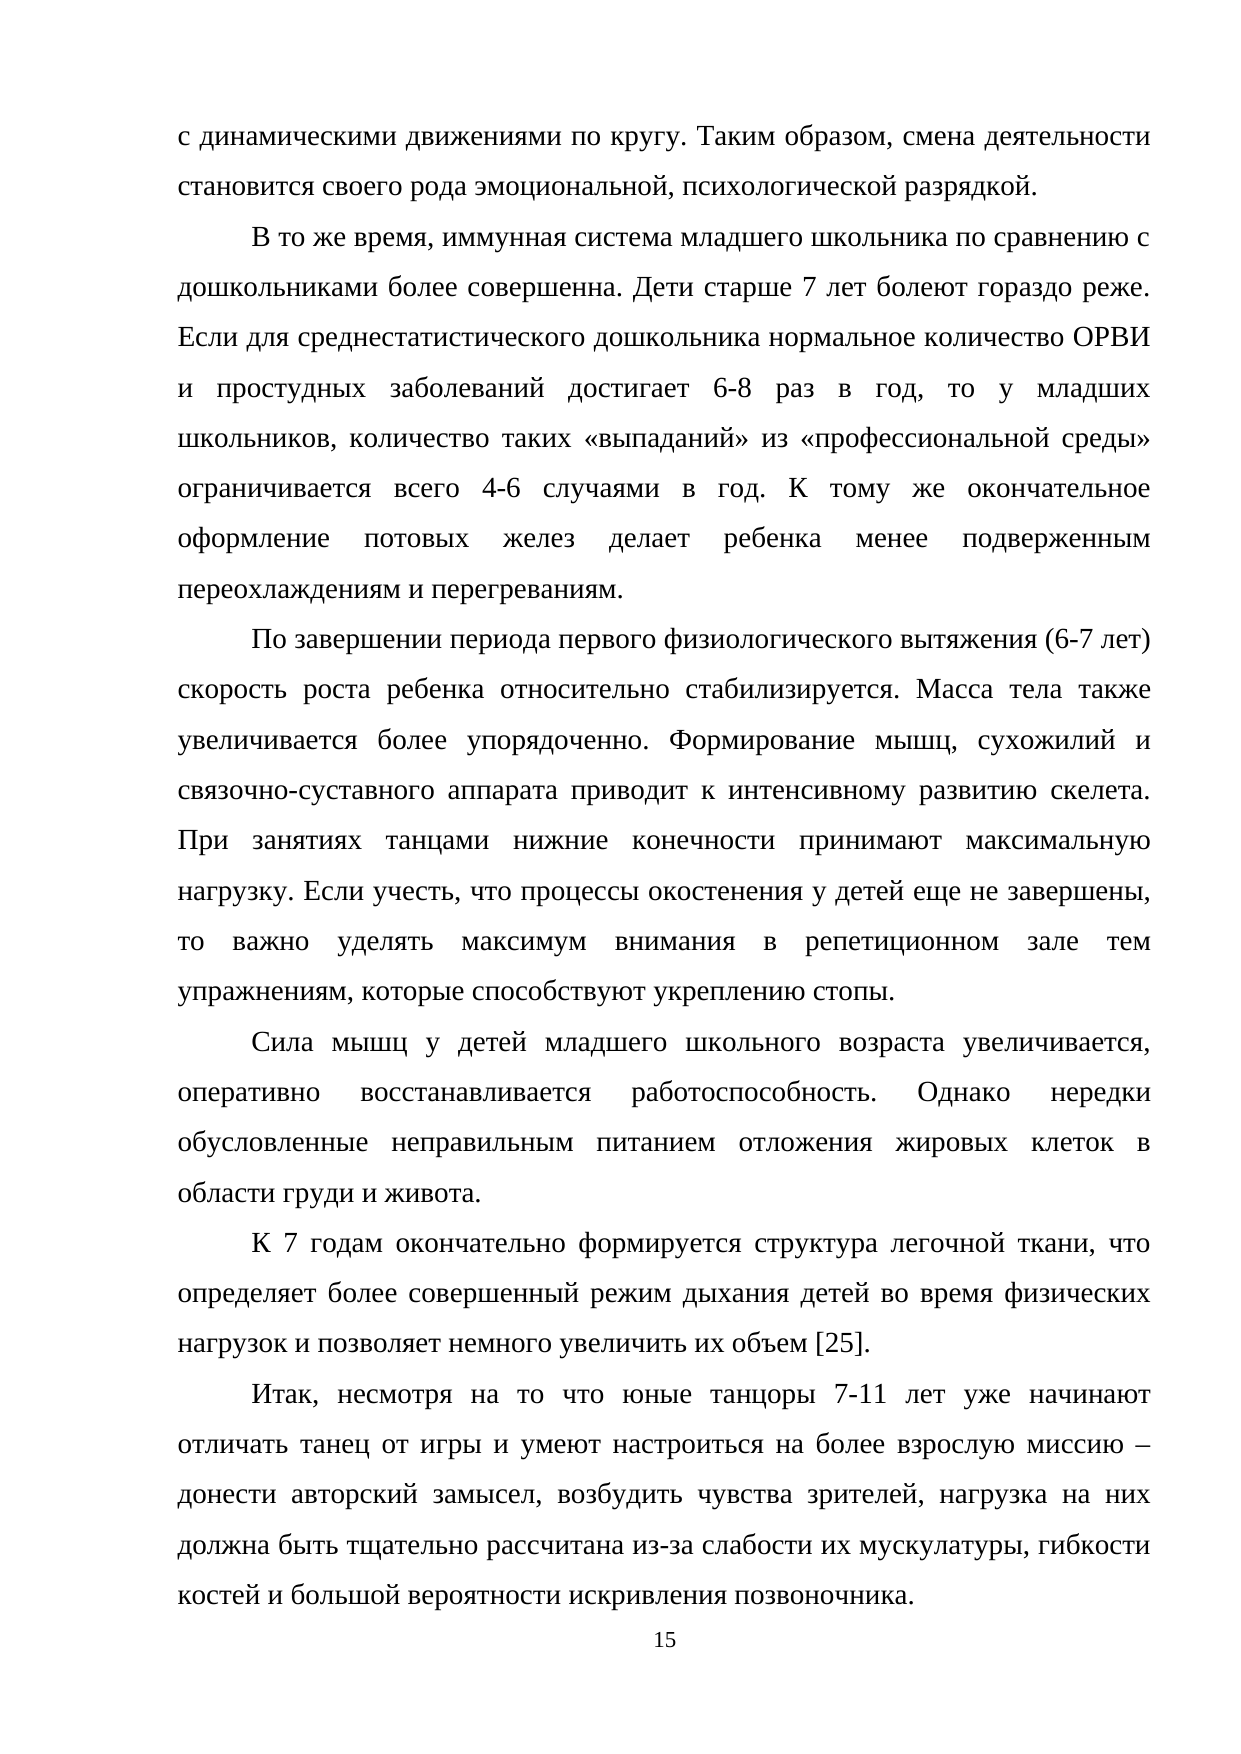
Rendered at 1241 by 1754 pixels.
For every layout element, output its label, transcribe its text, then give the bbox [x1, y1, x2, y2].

text Итак, несмотря на то что юные танцоры 7-11 лет уже начинают отличать танец от игры и умеют настроиться на более взрослую миссию – донести авторский замысел, возбудить чувства зрителей, нагрузка на них должна быть тщательно рассчитана из-за слабости их мускулатуры, гибкости костей и большой вероятности искривления позвоночника. [177, 1376, 1152, 1611]
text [177, 118, 1152, 202]
text Сила мышц у детей младшего школьного возраста увеличивается, оперативно восстанавливается работоспособность. Однако нередки обусловленные неправильным питанием отложения жировых клеток в области груди и живота. [177, 1024, 1152, 1208]
text В то же время, иммунная система младшего школьника по сравнению с дошкольниками более совершенна. Дети старше 7 лет болеют гораздо реже. Если для среднестатистического дошкольника нормальное количество ОРВИ и простудных заболеваний достигает 6-8 раз в год, то у младших школьников, количество таких «выпаданий» из «профессиональной среды» ограничивается всего 4-6 случаями в год. К тому же окончательное оформление потовых желез делает ребенка менее подверженным переохлаждениям и перегреваниям. [177, 219, 1152, 604]
text К 7 годам окончательно формируется структура легочной ткани, что определяет более совершенный режим дыхания детей во время физических нагрузок и позволяет немного увеличить их объем [25]. [177, 1225, 1152, 1359]
text По завершении периода первого физиологического вытяжения (6-7 лет) скорость роста ребенка относительно стабилизируется. Масса тела также увеличивается более упорядоченно. Формирование мышц, сухожилий и связочно-суставного аппарата приводит к интенсивному развитию скелета. При занятиях танцами нижние конечности принимают максимальную нагрузку. Если учесть, что процессы окостенения у детей еще не завершены, то важно уделять максимум внимания в репетиционном зале тем упражнениям, которые способствуют укреплению стопы. [177, 621, 1152, 1007]
